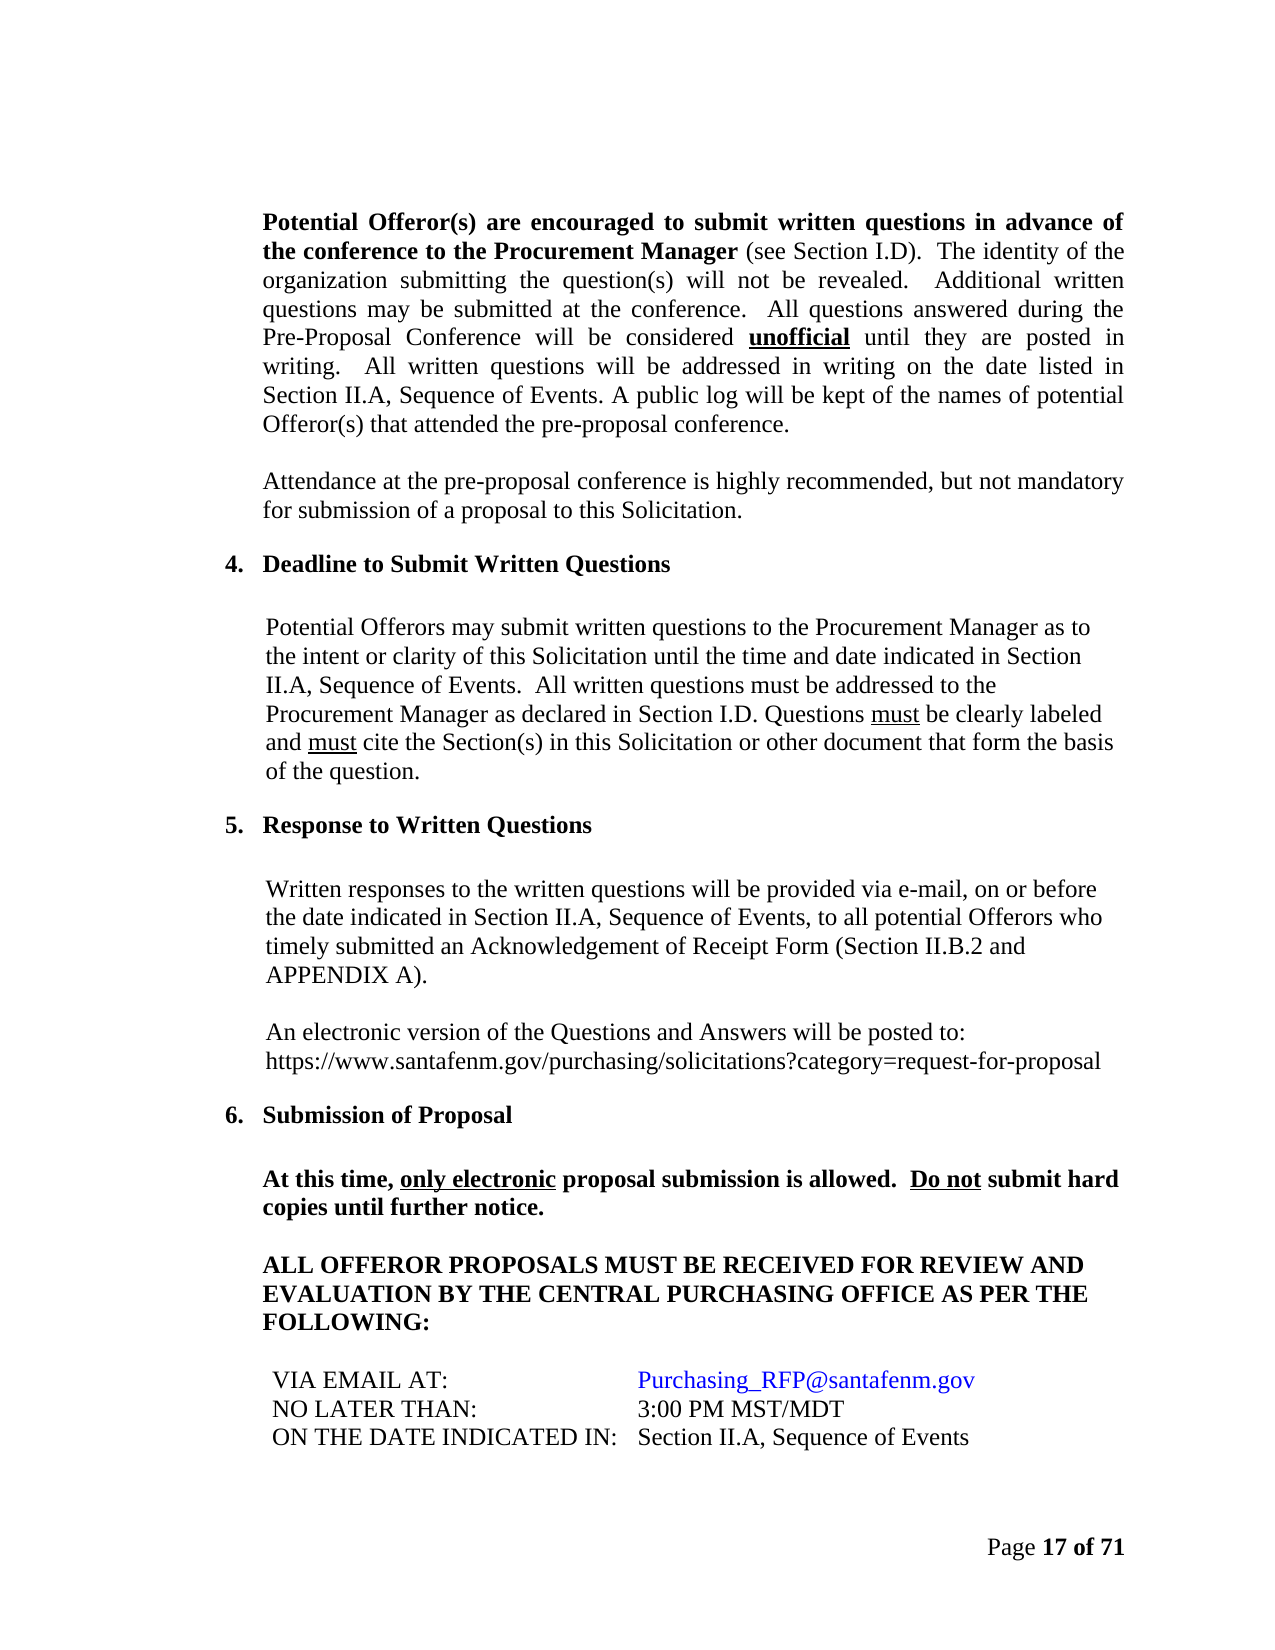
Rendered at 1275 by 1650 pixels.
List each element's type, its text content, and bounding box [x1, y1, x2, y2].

text Attendance at the pre-proposal conference is highly recommended, but not mandatory for submission of a proposal to this Solicitation. [262, 466, 1125, 524]
text Written responses to the written questions will be provided via e-mail, on or before the date indicated in Section II.A, Sequence of Events, to all potential Offerors who timely submitted an Acknowledgement of Receipt Form (Section II.B.2 and APPENDIX A). [265, 874, 1125, 989]
text Potential Offeror(s) are encouraged to submit written questions in advance of the conference to the Procurement Manager (see Section I.D). The identity of the organization submitting the question(s) will not be revealed. Additional written questions may be submitted at the conference. All questions answered during the Pre-Proposal Conference will be considered unofficial until they are posted in writing. All written questions will be addressed in writing on the date listed in Section II.A, Sequence of Events. A public log will be kept of the names of potential Offeror(s) that attended the pre-proposal conference. [262, 207, 1125, 437]
text ALL OFFEROR PROPOSALS MUST BE RECEIVED FOR REVIEW AND EVALUATION BY THE CENTRAL PURCHASING OFFICE AS PER THE FOLLOWING: [262, 1250, 1125, 1336]
text NO LATER THAN: 3:00 PM MST/MDT [262, 1394, 1125, 1422]
text An electronic version of the Questions and Answers will be posted to: https://www.santafenm.gov/purchasing/solicitations?category=request-for-proposal [265, 1017, 1125, 1075]
text At this time, only electronic proposal submission is allowed. Do not submit hard copies until further notice. [262, 1164, 1125, 1221]
text Potential Offerors may submit written questions to the Procurement Manager as to the intent or clarity of this Solicitation until the time and date indicated in Section II.A, Sequence of Events. All written questions must be addressed to the Procurement Manager as declared in Section I.D. Questions must be clearly labeled and must cite the Section(s) in this Solicitation or other document that form the basis of the question. [265, 612, 1125, 785]
subtitle Submission of Proposal [225, 1100, 1125, 1129]
subtitle Response to Written Questions [225, 810, 1125, 839]
subtitle Deadline to Submit Written Questions [225, 549, 1125, 577]
text VIA EMAIL AT: Purchasing_RFP@santafenm.gov [262, 1365, 1125, 1394]
text ON THE DATE INDICATED IN: Section II.A, Sequence of Events [262, 1422, 1125, 1451]
